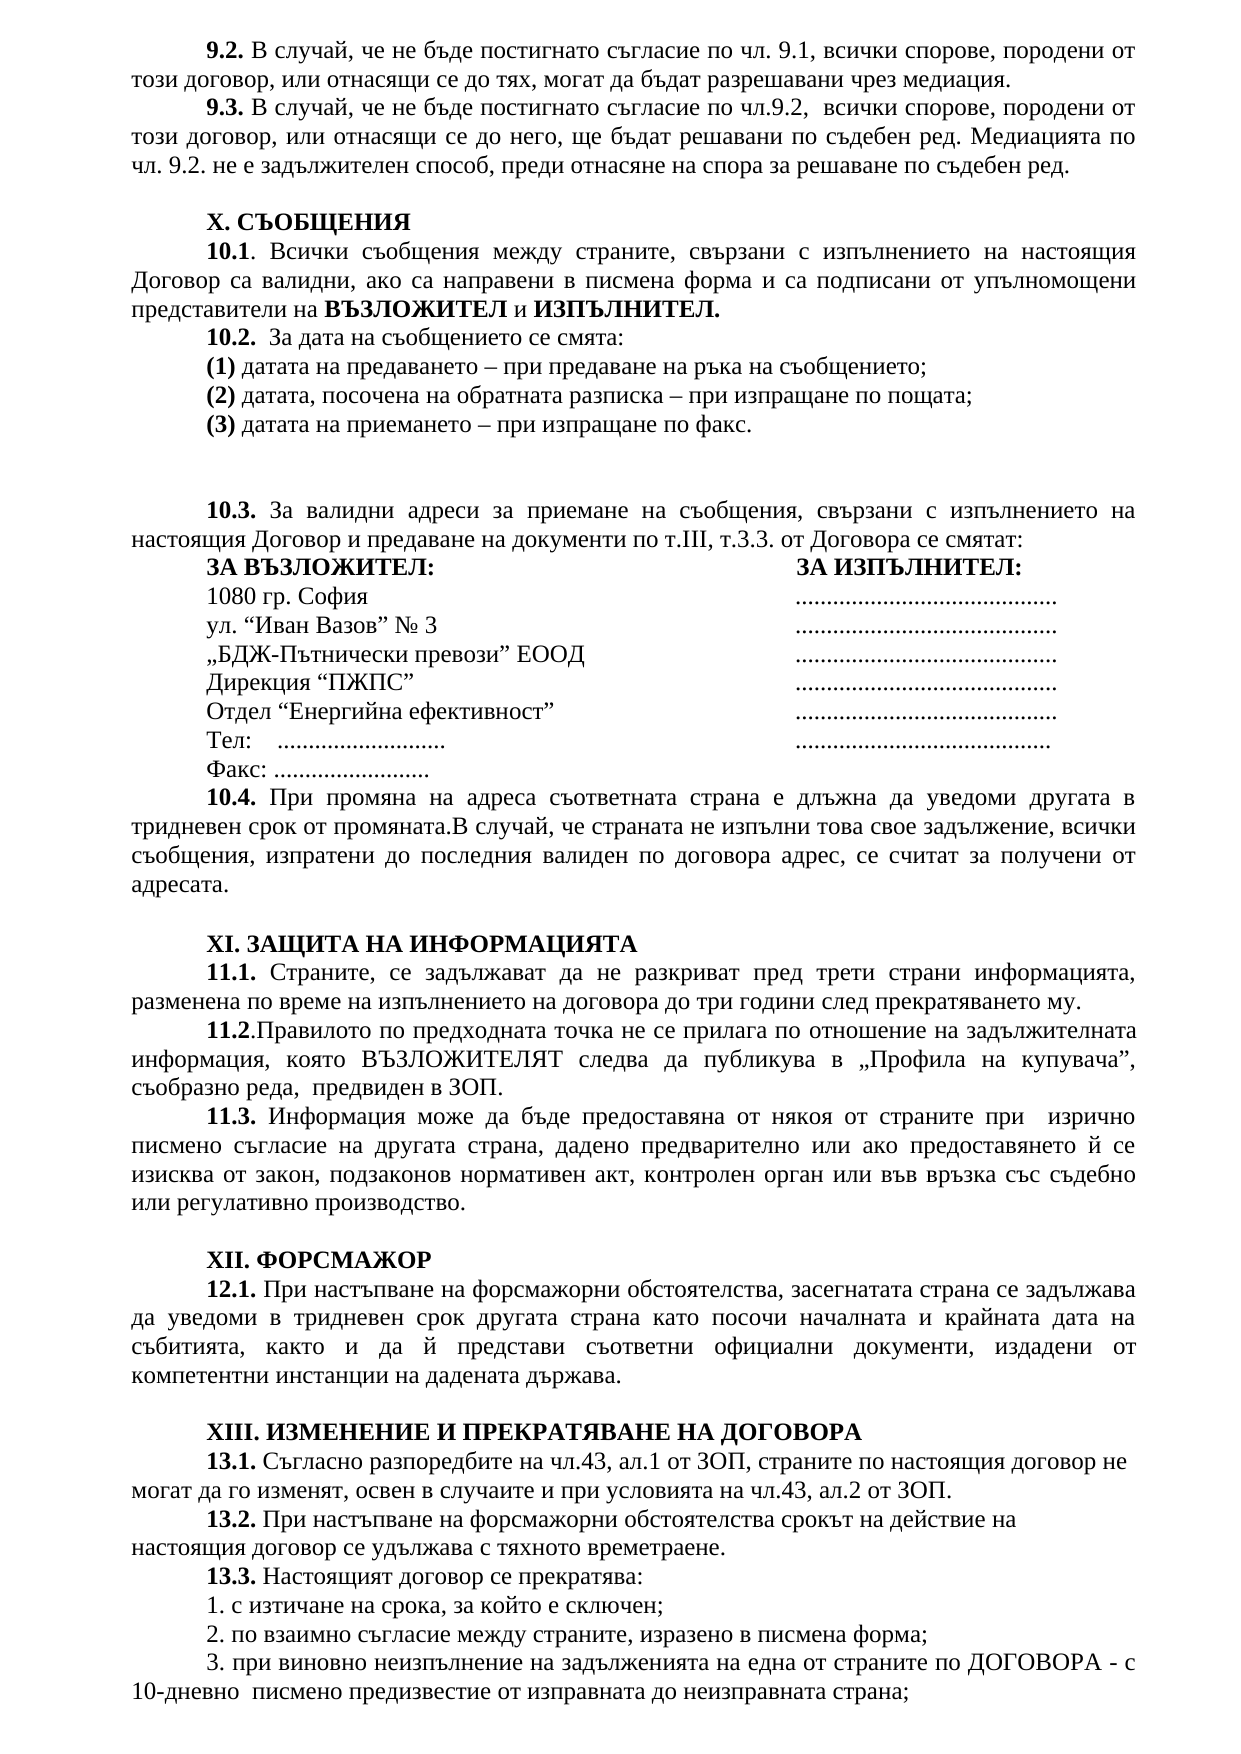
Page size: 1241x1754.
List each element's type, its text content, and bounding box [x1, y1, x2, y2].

text 3. при виновно неизпълнение на задълженията на една от страните по ДОГОВОРА - с 10-дневно писмено предизвестие от изправната до неизправната страна; [131, 1647, 1137, 1705]
text 12.1. При настъпване на форсмажорни обстоятелства, засегнатата страна се задължава да уведоми в тридневен срок другата страна като посочи началната и крайната дата на събитията, както и да й представи съответни официални документи, издадени от компетентни инстанции на дадената държава. [131, 1274, 1137, 1389]
text „БДЖ-Пътнически превози” ЕООД .......................................... [131, 639, 1137, 667]
text 11.3. Информация може да бъде предоставяна от някоя от страните при изрично писмено съгласие на другата страна, дадено предварително или ако предоставянето й се изисква от закон, подзаконов нормативен акт, контролен орган или във връзка със съдебно или регулативно производство. [131, 1101, 1137, 1216]
text 13.1. Съгласно разпоредбите на чл.43, ал.1 от ЗОП, страните по настоящия договор не могат да го изменят, освен в случаите и при условията на чл.43, ал.2 от ЗОП. [131, 1446, 1137, 1504]
text 10.1. Всички съобщения между страните, свързани с изпълнението на настоящия Договор са валидни, ако са направени в писмена форма и са подписани от упълномощени представители на ВЪЗЛОЖИТЕЛ и ИЗПЪЛНИТЕЛ. [131, 236, 1137, 322]
text 10.3. За валидни адреси за приемане на съобщения, свързани с изпълнението на настоящия Договор и предаване на документи по т.ІII, т.3.3. от Договора се смятат: [131, 495, 1137, 552]
text ЗА ВЪЗЛОЖИТЕЛ: ЗА ИЗПЪЛНИТЕЛ: [131, 552, 1137, 581]
text 13.3. Настоящият договор се прекратява: [131, 1561, 1137, 1590]
text 9.3. В случай, че не бъде постигнато съгласие по чл.9.2, всички спорове, породени от този договор, или отнасящи се до него, ще бъдат решавани по съдебен ред. Медиацията по чл. 9.2. не е задължителен способ, преди отнасяне на спора за решаване по съдебен ред. [131, 92, 1137, 179]
text X. СЪОБЩЕНИЯ [131, 207, 1137, 236]
text Факс: ......................... [131, 754, 1137, 782]
text (3) датата на приемането – при изпращане по факс. [131, 409, 1137, 437]
text Отдел “Енергийна ефективност” .......................................... [131, 696, 1137, 725]
text XII. ФОРСМАЖОР [131, 1245, 1137, 1274]
text ул. “Иван Вазов” № 3 .......................................... [131, 610, 1137, 639]
text 1. с изтичане на срока, за който е сключен; [131, 1590, 1137, 1619]
text 10.4. При промяна на адреса съответната страна е длъжна да уведоми другата в тридневен срок от промяната.В случай, че страната не изпълни това свое задължение, всички съобщения, изпратени до последния валиден по договора адрес, се считат за получени от адресата. [131, 782, 1137, 897]
text 1080 гр. София .......................................... [131, 581, 1137, 610]
text (2) датата, посочена на обратната разписка – при изпращане по пощата; [131, 380, 1137, 409]
text ХIII. ИЗМЕНЕНИЕ И ПРЕКРАТЯВАНЕ НА ДОГОВОРА [131, 1417, 1137, 1446]
text 2. по взаимно съгласие между страните, изразено в писмена форма; [131, 1619, 1137, 1647]
text 10.2. За дата на съобщението се смята: [131, 322, 1137, 351]
text (1) датата на предаването – при предаване на ръка на съобщението; [131, 351, 1137, 380]
text 13.2. При настъпване на форсмажорни обстоятелства срокът на действие на настоящия договор се удължава с тяхното времетраене. [131, 1504, 1137, 1561]
text Тел: ........................... ......................................... [131, 725, 1137, 754]
text ХI. ЗАЩИТА НА ИНФОРМАЦИЯТА [131, 929, 1137, 957]
text 11.2.Правилото по предходната точка не се прилага по отношение на задължителната информация, която ВЪЗЛОЖИТЕЛЯТ следва да публикува в „Профила на купувача”, съобразно реда, предвиден в ЗОП. [131, 1015, 1137, 1101]
text Дирекция “ПЖПС” .......................................... [131, 667, 1137, 696]
text 9.2. В случай, че не бъде постигнато съгласие по чл. 9.1, всички спорове, породени от този договор, или отнасящи се до тях, могат да бъдат разрешавани чрез медиация. [131, 35, 1137, 92]
text 11.1. Страните, се задължават да не разкриват пред трети страни информацията, разменена по време на изпълнението на договора до три години след прекратяването му. [131, 957, 1137, 1015]
